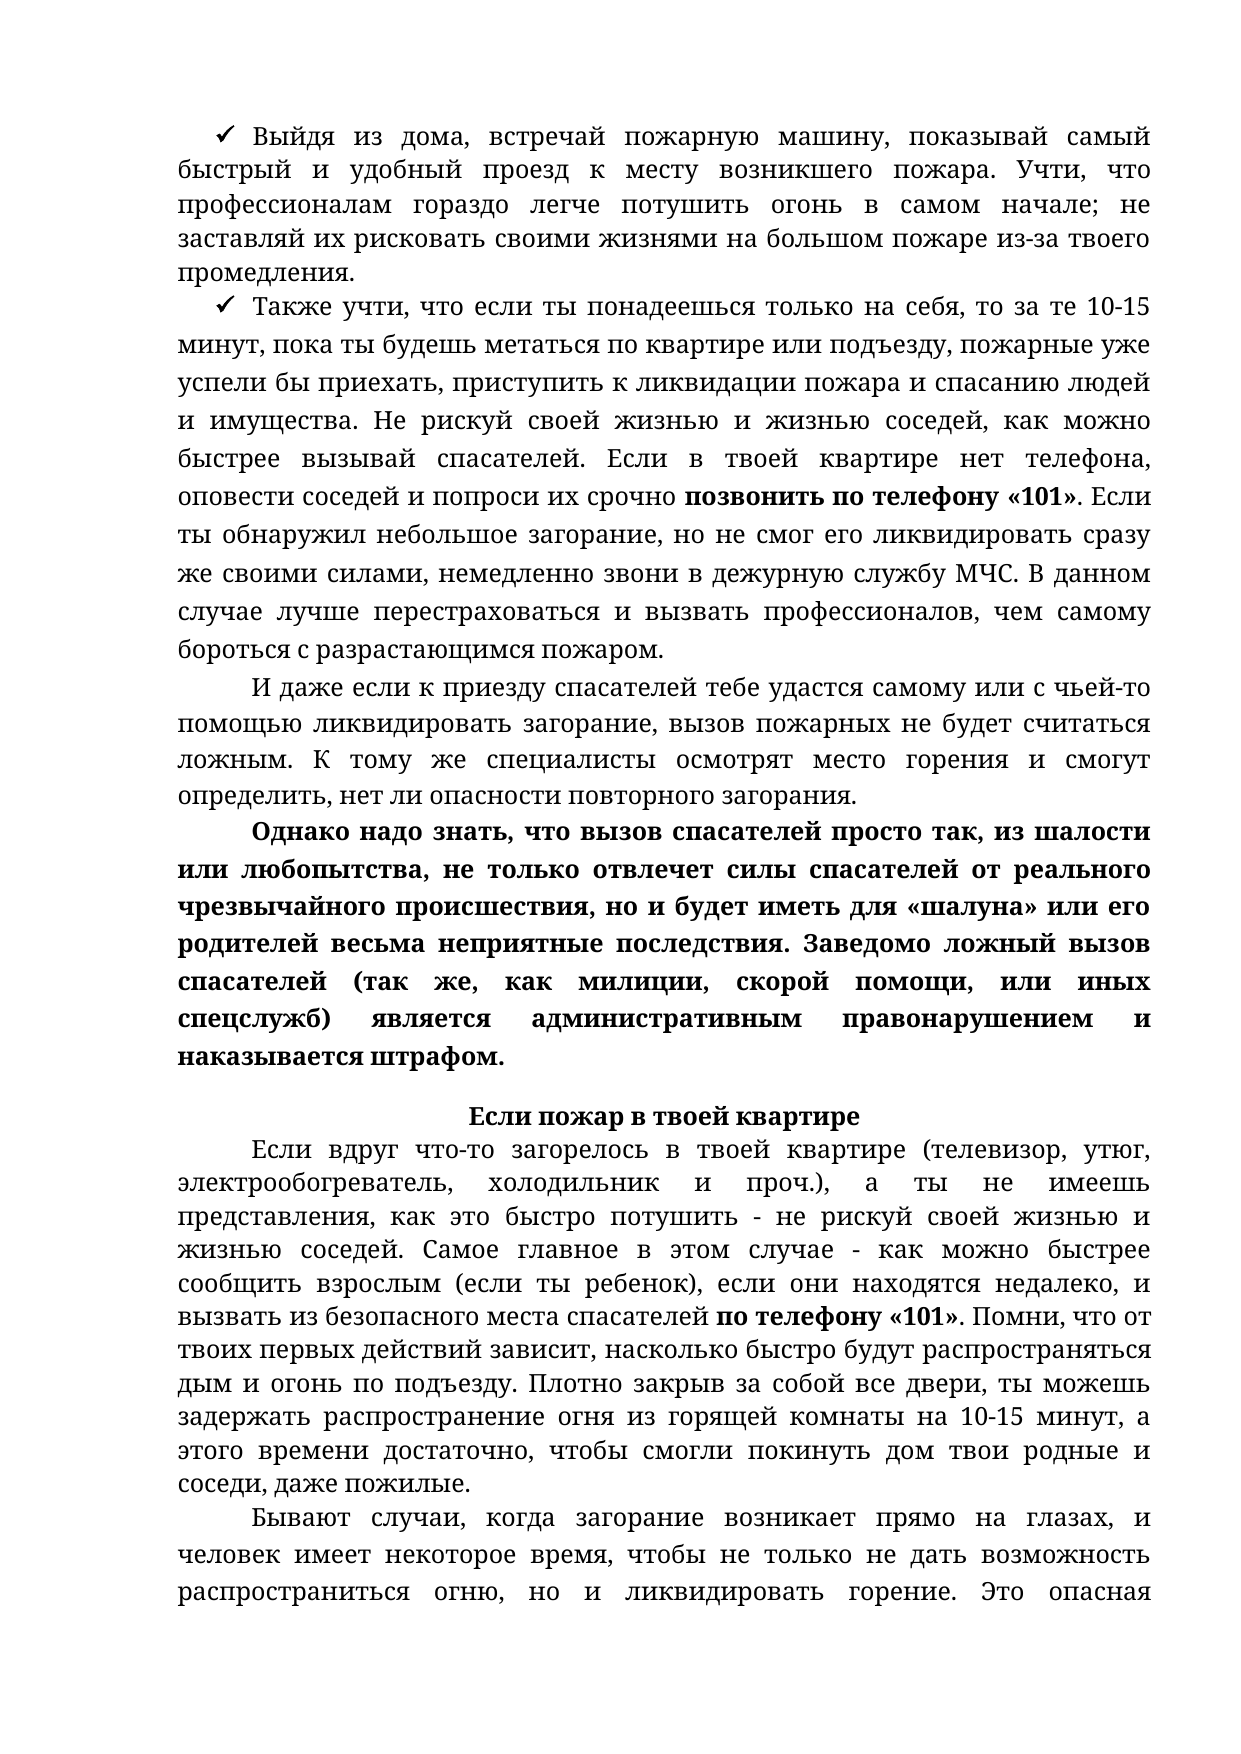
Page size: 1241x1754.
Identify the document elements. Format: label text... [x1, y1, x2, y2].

text И даже если к приезду спасателей тебе удастся самому или с чьей-то помощью ликвидировать загорание, вызов пожарных не будет считаться ложным. К тому же специалисты осмотрят место горения и смогут определить, нет ли опасности повторного загорания. [177, 670, 1152, 812]
list Выйдя из дома, встречай пожарную машину, показывай самый быстрый и удобный проезд к месту возникшего пожара. Учти, что профессионалам гораздо легче потушить огонь в самом начале; не заставляй их рисковать своими жизнями на большом пожаре из-за твоего промедления. [177, 118, 1152, 288]
text Если вдруг что-то загорелось в твоей квартире (телевизор, утюг, электрообогреватель, холодильник и проч.), а ты не имеешь представления, как это быстро потушить - не рискуй своей жизнью и жизнью соседей. Самое главное в этом случае - как можно быстрее сообщить взрослым (если ты ребенок), если они находятся недалеко, и вызвать из безопасного места спасателей по телефону «101». Помни, что от твоих первых действий зависит, насколько быстро будут распространяться дым и огонь по подъезду. Плотно закрыв за собой все двери, ты можешь задержать распространение огня из горящей комнаты на 10-15 минут, а этого времени достаточно, чтобы смогли покинуть дом твои родные и соседи, даже пожилые. [177, 1132, 1152, 1500]
text Если пожар в твоей квартире [177, 1098, 1152, 1132]
list Также учти, что если ты понадеешься только на себя, то за те 10-15 минут, пока ты будешь метаться по квартире или подъезду, пожарные уже успели бы приехать, приступить к ликвидации пожара и спасанию людей и имущества. Не рискуй своей жизнью и жизнью соседей, как можно быстрее вызывай спасателей. Если в твоей квартире нет телефона, оповести соседей и попроси их срочно позвонить по телефону «101». Если ты обнаружил небольшое загорание, но не смог его ликвидировать сразу же своими силами, немедленно звони в дежурную службу МЧС. В данном случае лучше перестраховаться и вызвать профессионалов, чем самому бороться с разрастающимся пожаром. [177, 288, 1152, 666]
text Однако надо знать, что вызов спасателей просто так, из шалости или любопытства, не только отвлечет силы спасателей от реального чрезвычайного происшествия, но и будет иметь для «шалуна» или его родителей весьма неприятные последствия. Заведомо ложный вызов спасателей (так же, как милиции, скорой помощи, или иных спецслужб) является административным правонарушением и наказывается штрафом. [177, 814, 1152, 1072]
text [177, 1500, 1152, 1608]
